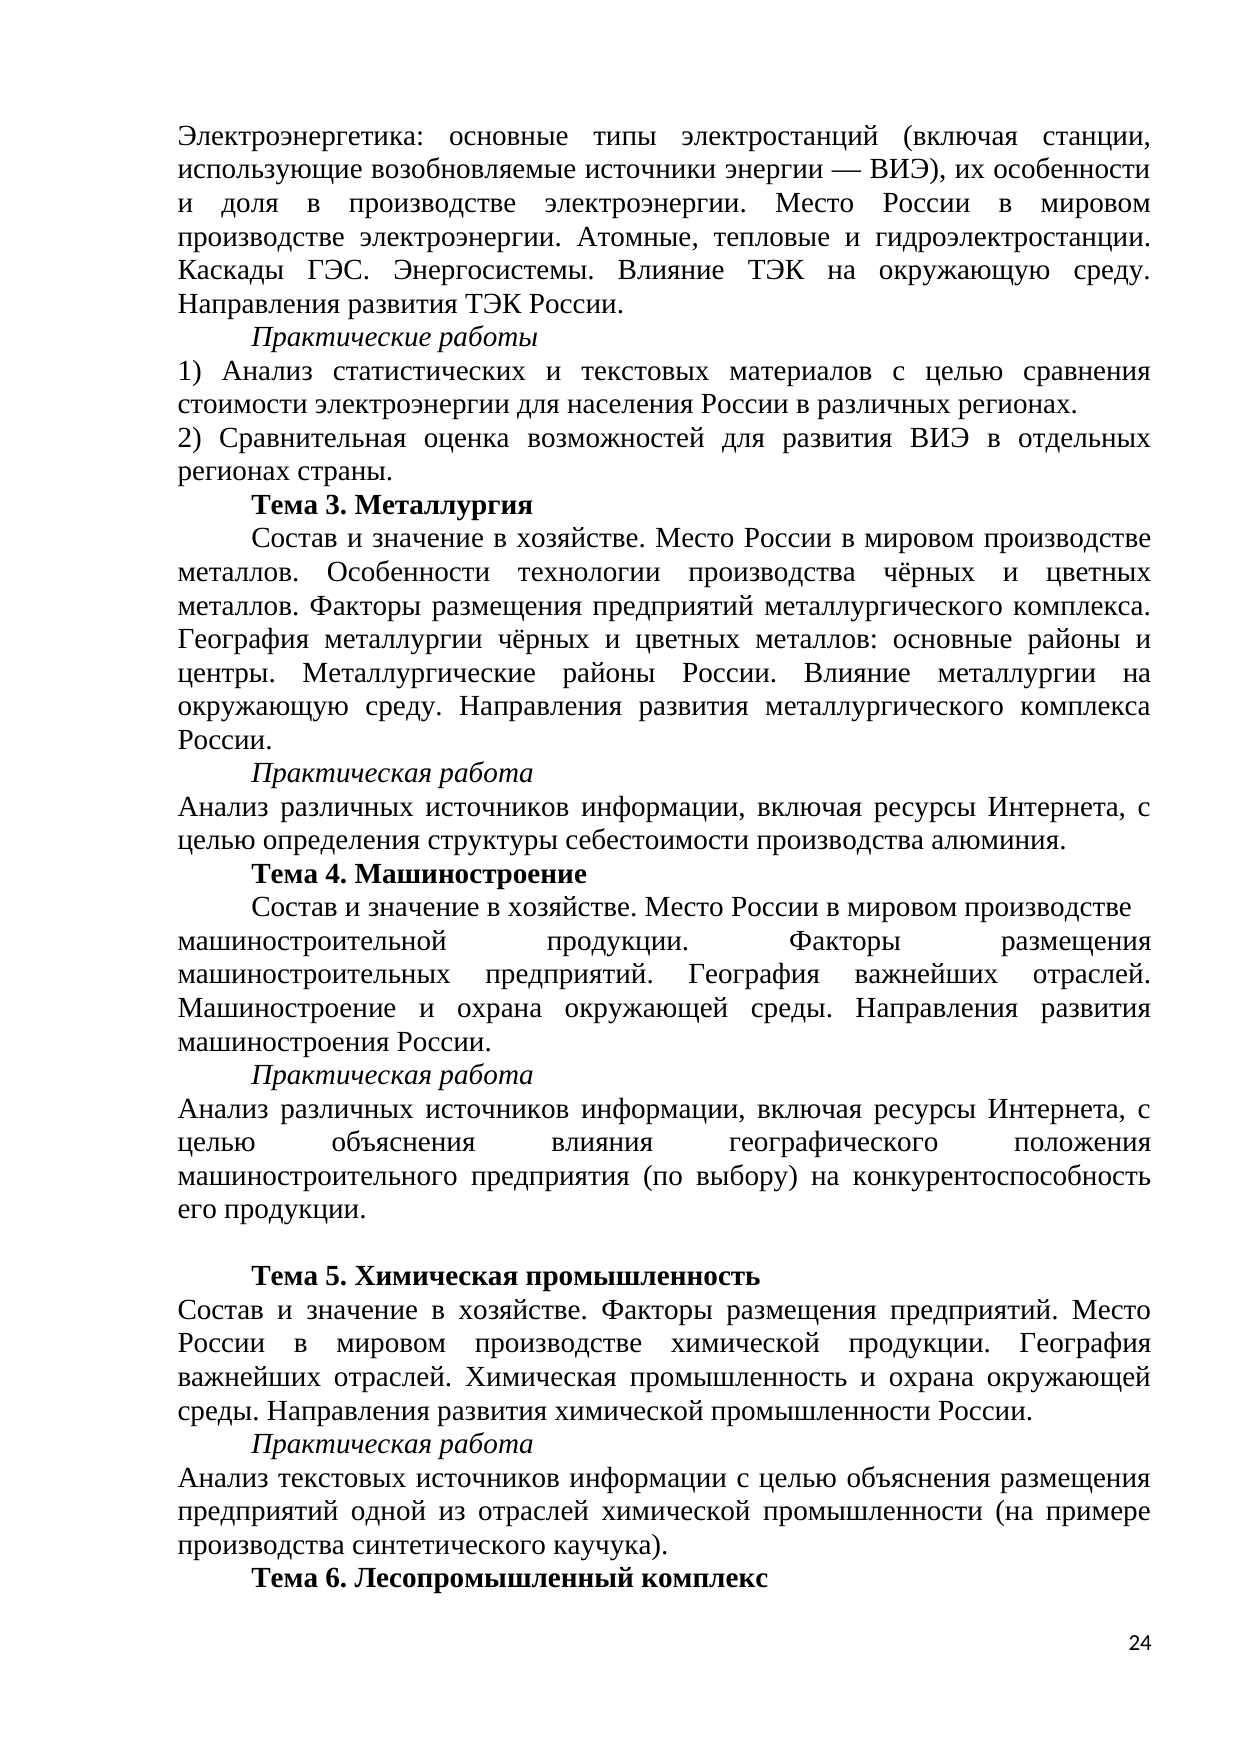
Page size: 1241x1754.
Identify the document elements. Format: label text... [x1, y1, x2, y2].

text Состав и значение в хозяйстве. Факторы размещения предприятий. Место России в мировом производстве химической продукции. География важнейших отраслей. Химическая промышленность и охрана окружающей среды. Направления развития химической промышленности России. [177, 1292, 1152, 1426]
text Практическая работа [177, 1057, 1152, 1091]
text машиностроительной продукции. Факторы размещения машиностроительных предприятий. География важнейших отраслей. Машиностроение и охрана окружающей среды. Направления развития машиностроения России. [177, 923, 1152, 1057]
text Анализ различных источников информации, включая ресурсы Интернета, с целью объяснения влияния географического положения машиностроительного предприятия (по выбору) на конкурентоспособность его продукции. [177, 1091, 1152, 1225]
text Практическая работа [177, 755, 1152, 789]
text Тема 3. Металлургия [177, 487, 1152, 521]
text Практическая работа [177, 1426, 1152, 1460]
text 1) Анализ статистических и текстовых материалов с целью сравнения стоимости электроэнергии для населения России в различных регионах. [177, 353, 1152, 420]
text Электроэнергетика: основные типы электростанций (включая станции, использующие возобновляемые источники энергии — ВИЭ), их особенности и доля в производстве электроэнергии. Место России в мировом производстве электроэнергии. Атомные, тепловые и гидроэлектростанции. Каскады ГЭС. Энергосистемы. Влияние ТЭК на окружающую среду. Направления развития ТЭК России. [177, 118, 1152, 319]
text Анализ текстовых источников информации с целью объяснения размещения предприятий одной из отраслей химической промышленности (на примере производства синтетического каучука). [177, 1460, 1152, 1560]
text Состав и значение в хозяйстве. Место России в мировом производстве [177, 889, 1152, 923]
text Тема 6. Лесопромышленный комплекс [177, 1560, 1152, 1594]
text Тема 4. Машиностроение [177, 856, 1152, 889]
text Тема 5. Химическая промышленность [177, 1258, 1152, 1292]
text Практические работы [177, 319, 1152, 353]
text Состав и значение в хозяйстве. Место России в мировом производстве металлов. Особенности технологии производства чёрных и цветных металлов. Факторы размещения предприятий металлургического комплекса. География металлургии чёрных и цветных металлов: основные районы и центры. Металлургические районы России. Влияние металлургии на окружающую среду. Направления развития металлургического комплекса России. [177, 521, 1152, 755]
text 2) Сравнительная оценка возможностей для развития ВИЭ в отдельных регионах страны. [177, 420, 1152, 487]
text Анализ различных источников информации, включая ресурсы Интернета, с целью определения структуры себестоимости производства алюминия. [177, 789, 1152, 856]
